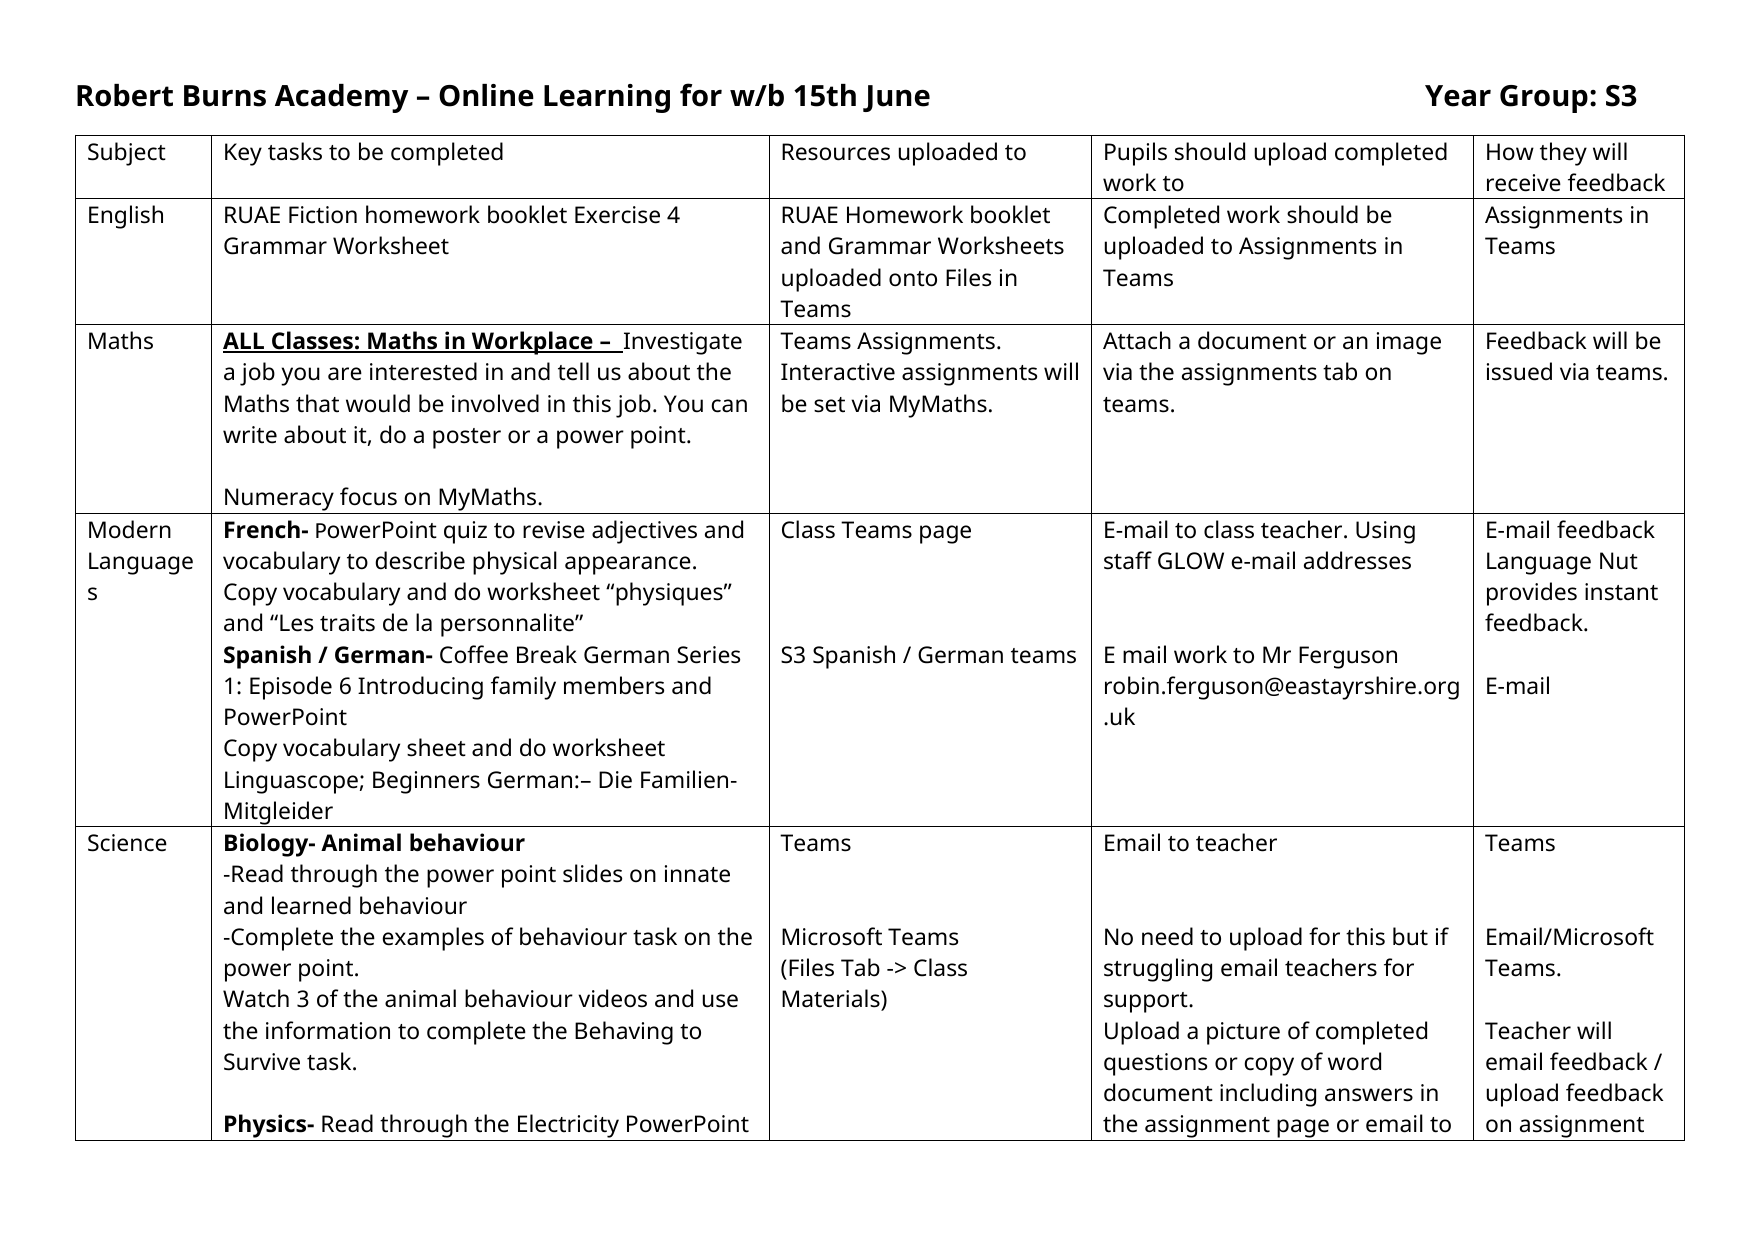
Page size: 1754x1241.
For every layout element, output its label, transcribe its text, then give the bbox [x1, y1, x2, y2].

text Robert Burns Academy – Online Learning for w/b 15th June Year Group: S3 [75, 75, 1679, 115]
table_cell Completed work should be uploaded to Assignments in Teams [1092, 199, 1473, 324]
table_cell E-mail feedback Language Nut provides instant feedback. E-mail [1474, 514, 1684, 826]
table_header Subject [76, 136, 211, 198]
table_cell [212, 827, 769, 1140]
table_cell English [76, 199, 211, 324]
table_cell ALL Classes: Maths in Workplace – Investigate a job you are interested in and tell us about the Maths that would be involved in this job. You can write about it, do a poster or a power point. Numeracy focus on MyMaths. [212, 325, 769, 513]
table_cell Science [76, 827, 211, 1140]
table_cell Class Teams page S3 Spanish / German teams [770, 514, 1091, 826]
table_cell French- PowerPoint quiz to revise adjectives and vocabulary to describe physical appearance. Copy vocabulary and do worksheet “physiques” and “Les traits de la personnalite” Spanish / German- Coffee Break German Series 1: Episode 6 Introducing family members and PowerPoint Copy vocabulary sheet and do worksheet Linguascope; Beginners German:– Die Familien-Mitgleider [212, 514, 769, 826]
table_cell RUAE Fiction homework booklet Exercise 4 Grammar Worksheet [212, 199, 769, 324]
table_cell Teams Assignments. Interactive assignments will be set via MyMaths. [770, 325, 1091, 513]
table_cell Attach a document or an image via the assignments tab on teams. [1092, 325, 1473, 513]
table_header Pupils should upload completed work to [1092, 136, 1473, 198]
table_cell RUAE Homework booklet and Grammar Worksheets uploaded onto Files in Teams [770, 199, 1091, 324]
table_header Key tasks to be completed [212, 136, 769, 198]
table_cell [1474, 827, 1684, 1140]
table_header Resources uploaded to [770, 136, 1091, 198]
table_header How they will receive feedback [1474, 136, 1684, 198]
table_cell Maths [76, 325, 211, 513]
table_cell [1092, 827, 1473, 1140]
table_cell E-mail to class teacher. Using staff GLOW e-mail addresses E mail work to Mr Ferguson robin.ferguson@eastayrshire.org.uk [1092, 514, 1473, 826]
table_cell Feedback will be issued via teams. [1474, 325, 1684, 513]
table_cell Modern Languages [76, 514, 211, 826]
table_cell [770, 827, 1091, 1140]
table_cell Assignments in Teams [1474, 199, 1684, 324]
